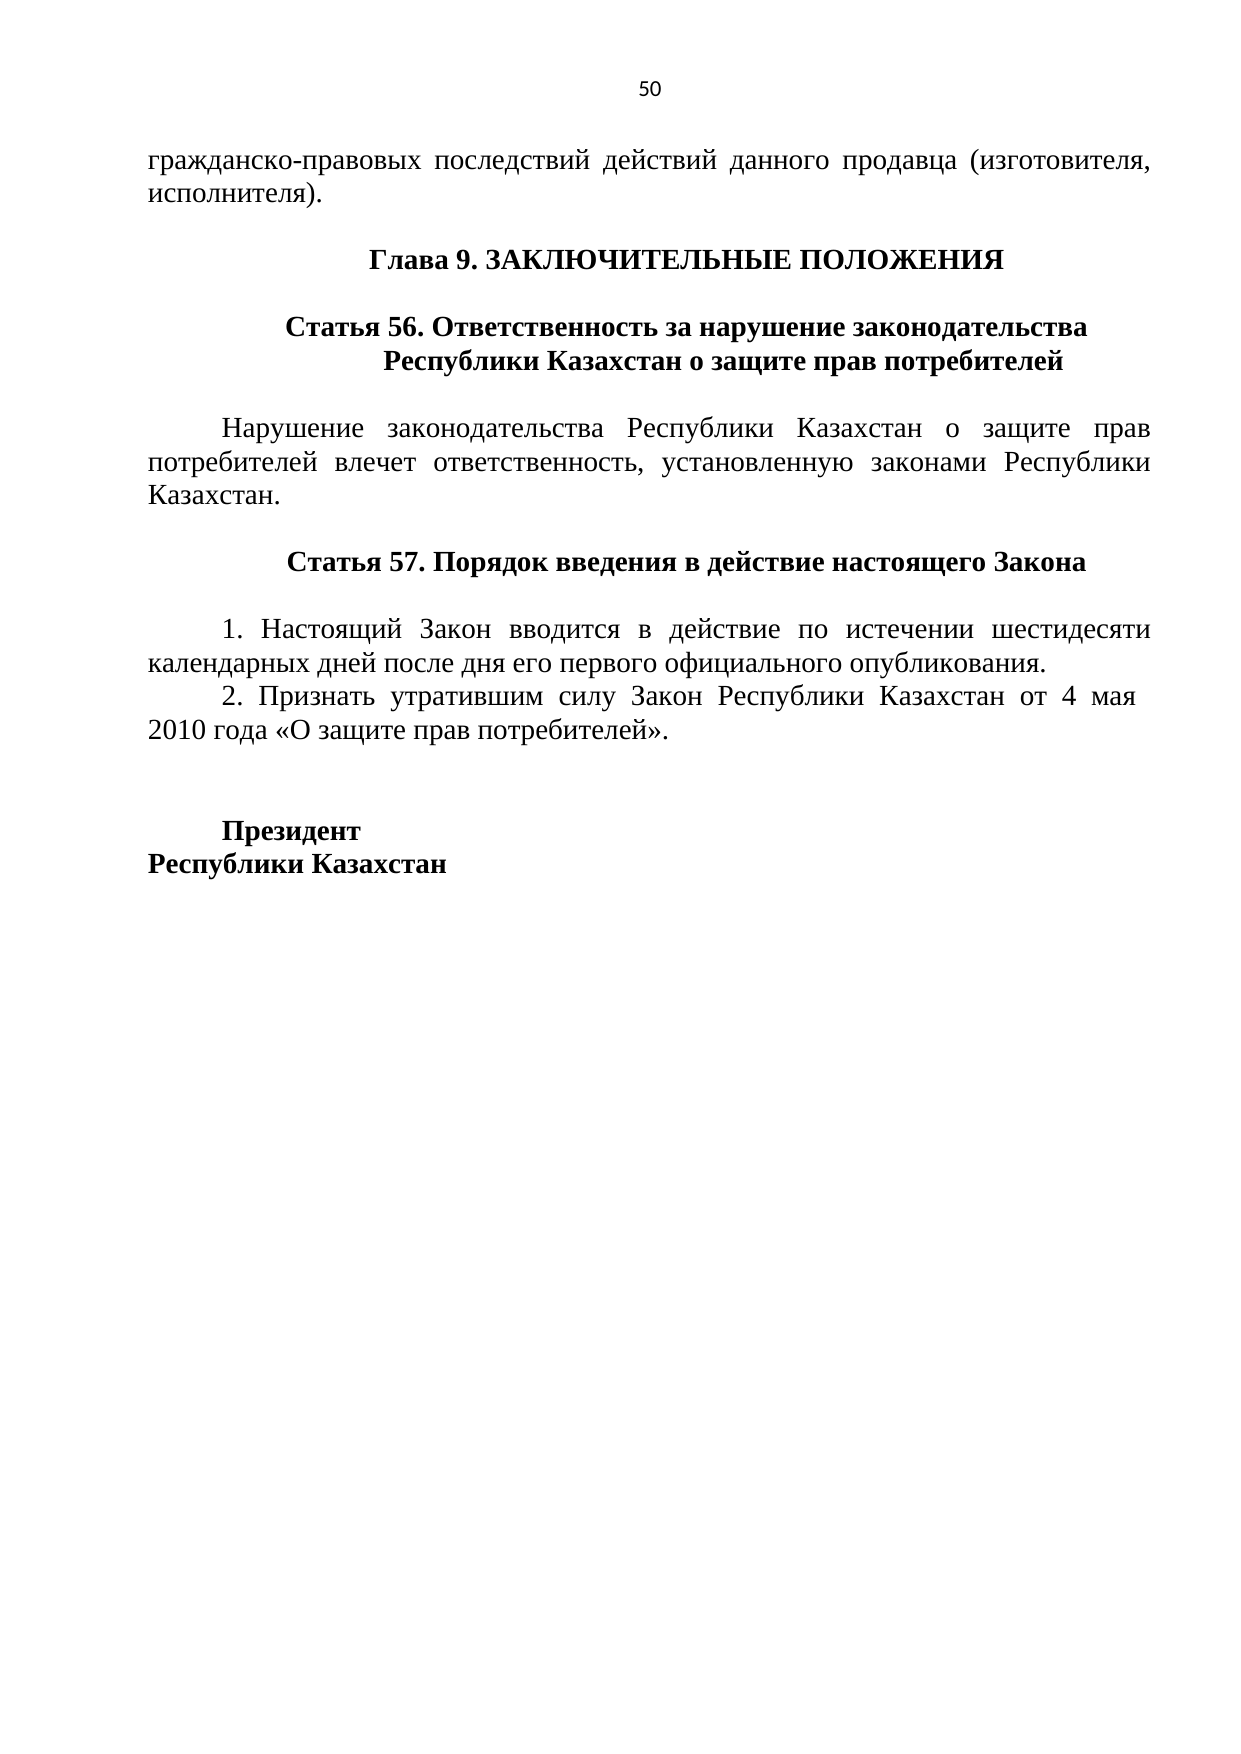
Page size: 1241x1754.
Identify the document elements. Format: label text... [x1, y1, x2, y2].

text 1. Настоящий Закон вводится в действие по истечении шестидесяти календарных дней после дня его первого официального опубликования. [148, 611, 1152, 678]
text Статья 56. Ответственность за нарушение законодательства [148, 309, 1152, 343]
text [148, 142, 1152, 209]
text Глава 9. ЗАКЛЮЧИТЕЛЬНЫЕ ПОЛОЖЕНИЯ [148, 242, 1152, 276]
text 2. Признать утратившим силу Закон Республики Казахстан от 4 мая 2010 года «О защите прав потребителей». [148, 678, 1152, 746]
text Республики Казахстан [148, 846, 532, 880]
text Президент [148, 813, 532, 846]
text Статья 57. Порядок введения в действие настоящего Закона [148, 544, 1152, 578]
text Республики Казахстан о защите прав потребителей [221, 343, 1152, 377]
text Нарушение законодательства Республики Казахстан о защите прав потребителей влечет ответственность, установленную законами Республики Казахстан. [148, 410, 1152, 511]
